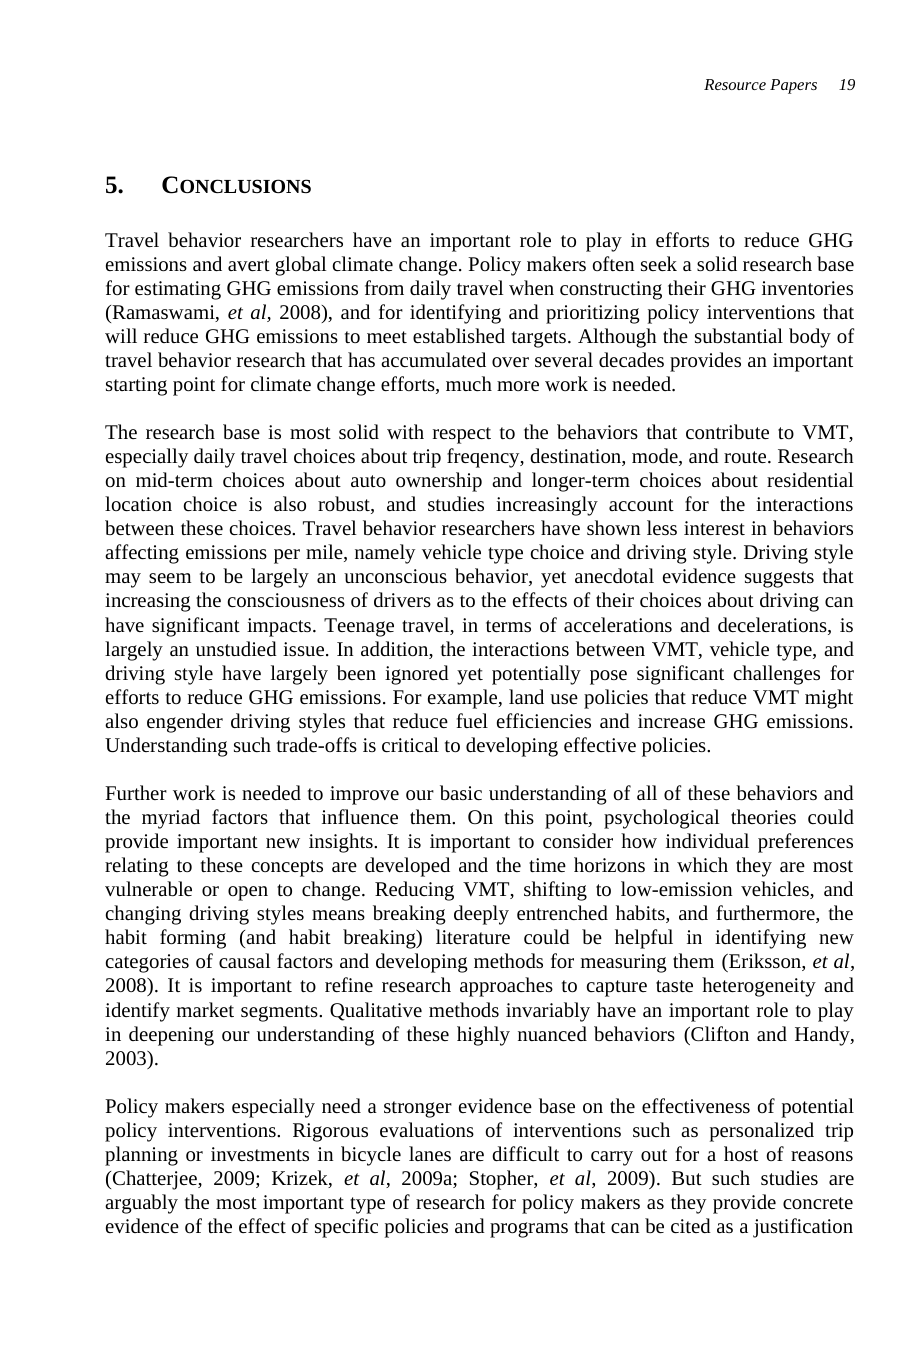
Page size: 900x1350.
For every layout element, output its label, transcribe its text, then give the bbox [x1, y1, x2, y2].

text Travel behavior researchers have an important role to play in efforts to reduce GHG emissions and avert global climate change. Policy makers often seek a solid research base for estimating GHG emissions from daily travel when constructing their GHG inventories (Ramaswami, et al, 2008), and for identifying and prioritizing policy interventions that will reduce GHG emissions to meet established targets. Although the substantial body of travel behavior research that has accumulated over several decades provides an important starting point for climate change efforts, much more work is needed. [105, 227, 855, 396]
text Further work is needed to improve our basic understanding of all of these behaviors and the myriad factors that influence them. On this point, psychological theories could provide important new insights. It is important to consider how individual preferences relating to these concepts are developed and the time horizons in which they are most vulnerable or open to change. Reducing VMT, shifting to low-emission vehicles, and changing driving styles means breaking deeply entrenched habits, and furthermore, the habit forming (and habit breaking) literature could be helpful in identifying new categories of causal factors and developing methods for measuring them (Eriksson, et al, 2008). It is important to refine research approaches to capture taste heterogeneity and identify market segments. Qualitative methods invariably have an important role to play in deepening our understanding of these highly nuanced behaviors (Clifton and Handy, 2003). [105, 781, 855, 1070]
text The research base is most solid with respect to the behaviors that contribute to VMT, especially daily travel choices about trip freqency, destination, mode, and route. Research on mid-term choices about auto ownership and longer-term choices about residential location choice is also robust, and studies increasingly account for the interactions between these choices. Travel behavior researchers have shown less interest in behaviors affecting emissions per mile, namely vehicle type choice and driving style. Driving style may seem to be largely an unconscious behavior, yet anecdotal evidence suggests that increasing the consciousness of drivers as to the effects of their choices about driving can have significant impacts. Teenage travel, in terms of accelerations and decelerations, is largely an unstudied issue. In addition, the interactions between VMT, vehicle type, and driving style have largely been ignored yet potentially pose significant challenges for efforts to reduce GHG emissions. For example, land use policies that reduce VMT might also engender driving styles that reduce fuel efficiencies and increase GHG emissions. Understanding such trade-offs is critical to developing effective policies. [105, 420, 855, 757]
list Conclusions [105, 170, 855, 199]
